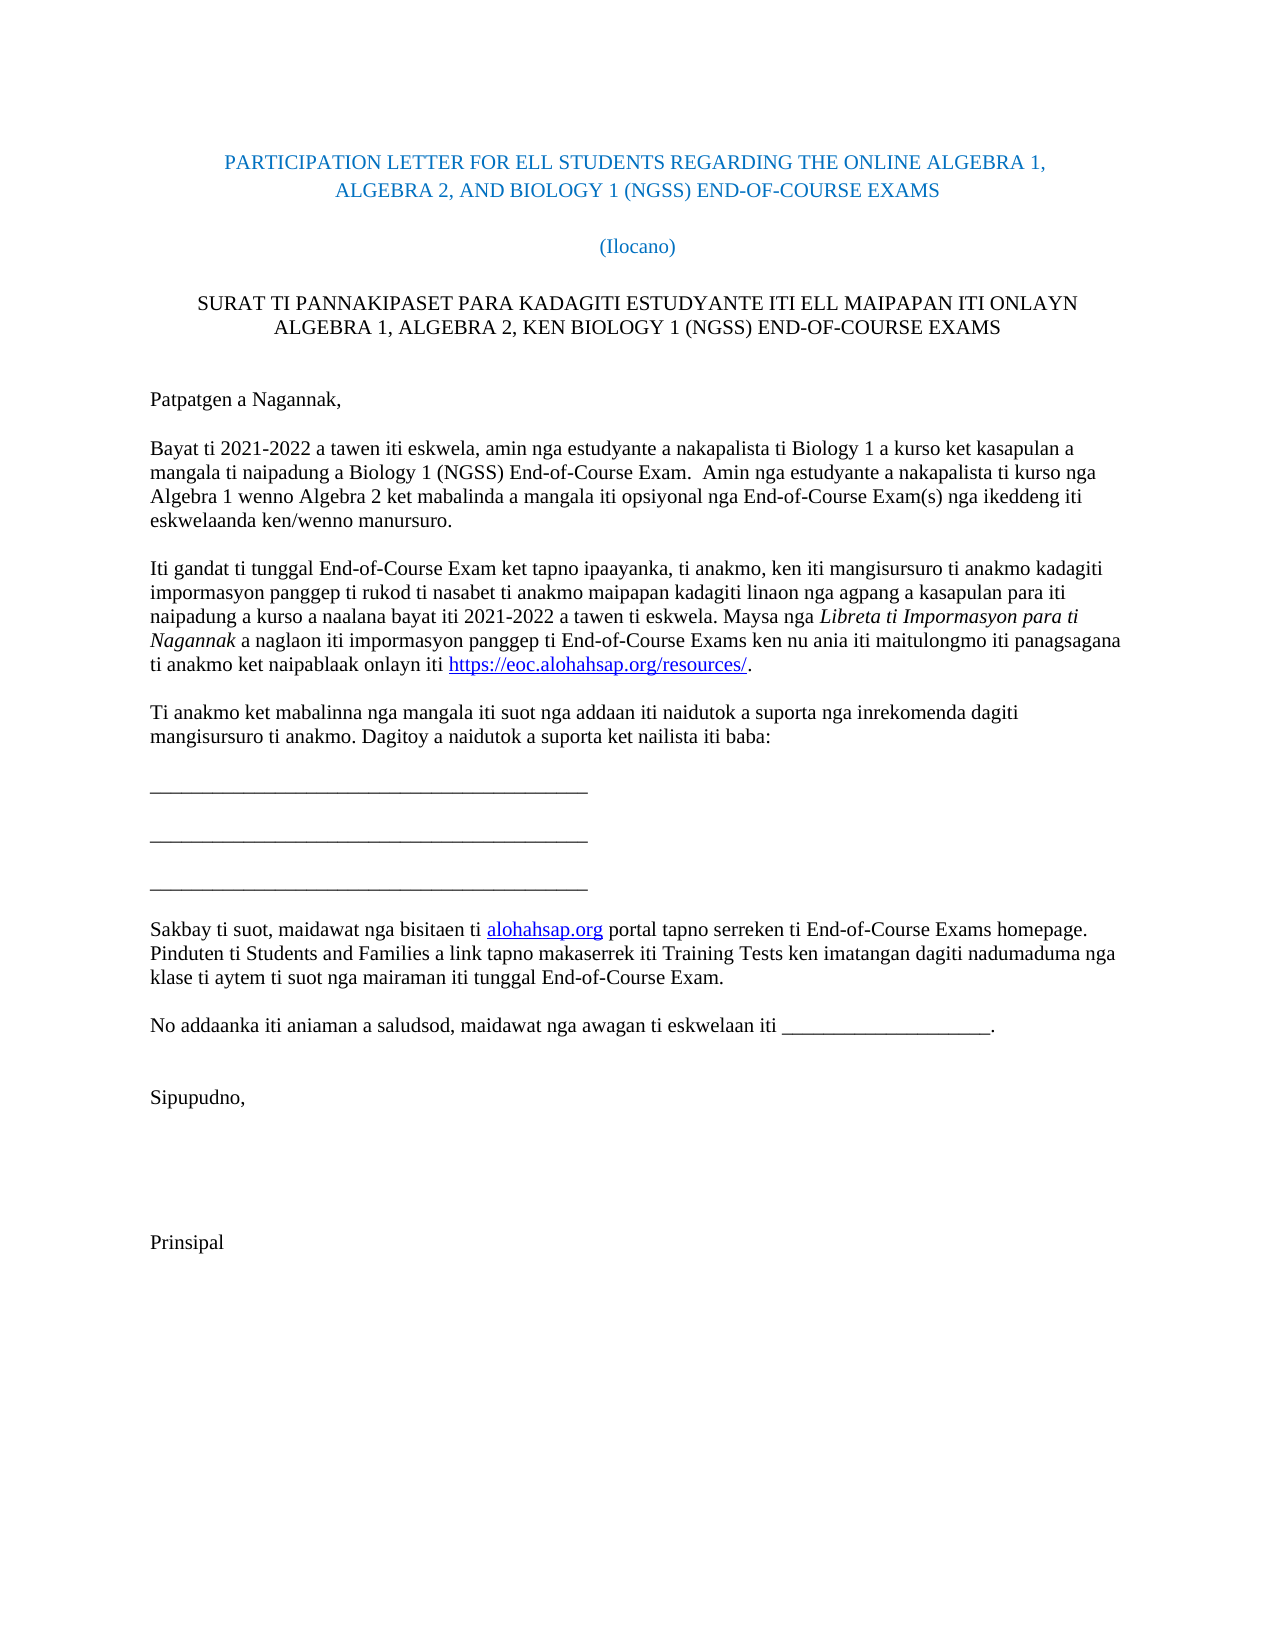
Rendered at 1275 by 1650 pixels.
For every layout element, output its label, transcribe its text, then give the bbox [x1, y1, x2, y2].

text Sipupudno, [150, 1085, 1125, 1109]
text Patpatgen a Nagannak, [150, 387, 1125, 411]
text Sakbay ti suot, maidawat nga bisitaen ti alohahsap.org portal tapno serreken ti End-of-Course Exams homepage. Pinduten ti Students and Families a link tapno makaserrek iti Training Tests ken imatangan dagiti nadumaduma nga klase ti aytem ti suot nga mairaman iti tunggal End-of-Course Exam. [150, 917, 1125, 989]
text __________________________________________ [150, 869, 1125, 893]
text Bayat ti 2021-2022 a tawen iti eskwela, amin nga estudyante a nakapalista ti Biology 1 a kurso ket kasapulan a mangala ti naipadung a Biology 1 (NGSS) End-of-Course Exam. Amin nga estudyante a nakapalista ti kurso nga Algebra 1 wenno Algebra 2 ket mabalinda a mangala iti opsiyonal nga End-of-Course Exam(s) nga ikeddeng iti eskwelaanda ken/wenno manursuro. [150, 436, 1125, 532]
text Ti anakmo ket mabalinna nga mangala iti suot nga addaan iti naidutok a suporta nga inrekomenda dagiti mangisursuro ti anakmo. Dagitoy a naidutok a suporta ket nailista iti baba: [150, 700, 1125, 748]
text SURAT TI PANNAKIPASET PARA KADAGITI ESTUDYANTE ITI ELL MAIPAPAN ITI ONLAYN ALGEBRA 1, ALGEBRA 2, KEN BIOLOGY 1 (NGSS) END-OF-COURSE EXAMS [150, 291, 1125, 339]
text Iti gandat ti tunggal End-of-Course Exam ket tapno ipaayanka, ti anakmo, ken iti mangisursuro ti anakmo kadagiti impormasyon panggep ti rukod ti nasabet ti anakmo maipapan kadagiti linaon nga agpang a kasapulan para iti naipadung a kurso a naalana bayat iti 2021-2022 a tawen ti eskwela. Maysa nga Libreta ti Impormasyon para ti Nagannak a naglaon iti impormasyon panggep ti End-of-Course Exams ken nu ania iti maitulongmo iti panagsagana ti anakmo ket naipablaak onlayn iti https://eoc.alohahsap.org/resources/. [150, 556, 1125, 676]
text (Ilocano) [150, 234, 1125, 258]
text __________________________________________ [150, 821, 1125, 844]
text __________________________________________ [150, 772, 1125, 796]
text Prinsipal [150, 1229, 1125, 1254]
text No addaanka iti aniaman a saludsod, maidawat nga awagan ti eskwelaan iti ____________________. [150, 1013, 1125, 1037]
text PARTICIPATION LETTER FOR ELL STUDENTS REGARDING THE ONLINE ALGEBRA 1, ALGEBRA 2, AND BIOLOGY 1 (NGSS) END-OF-COURSE EXAMS [150, 150, 1125, 202]
